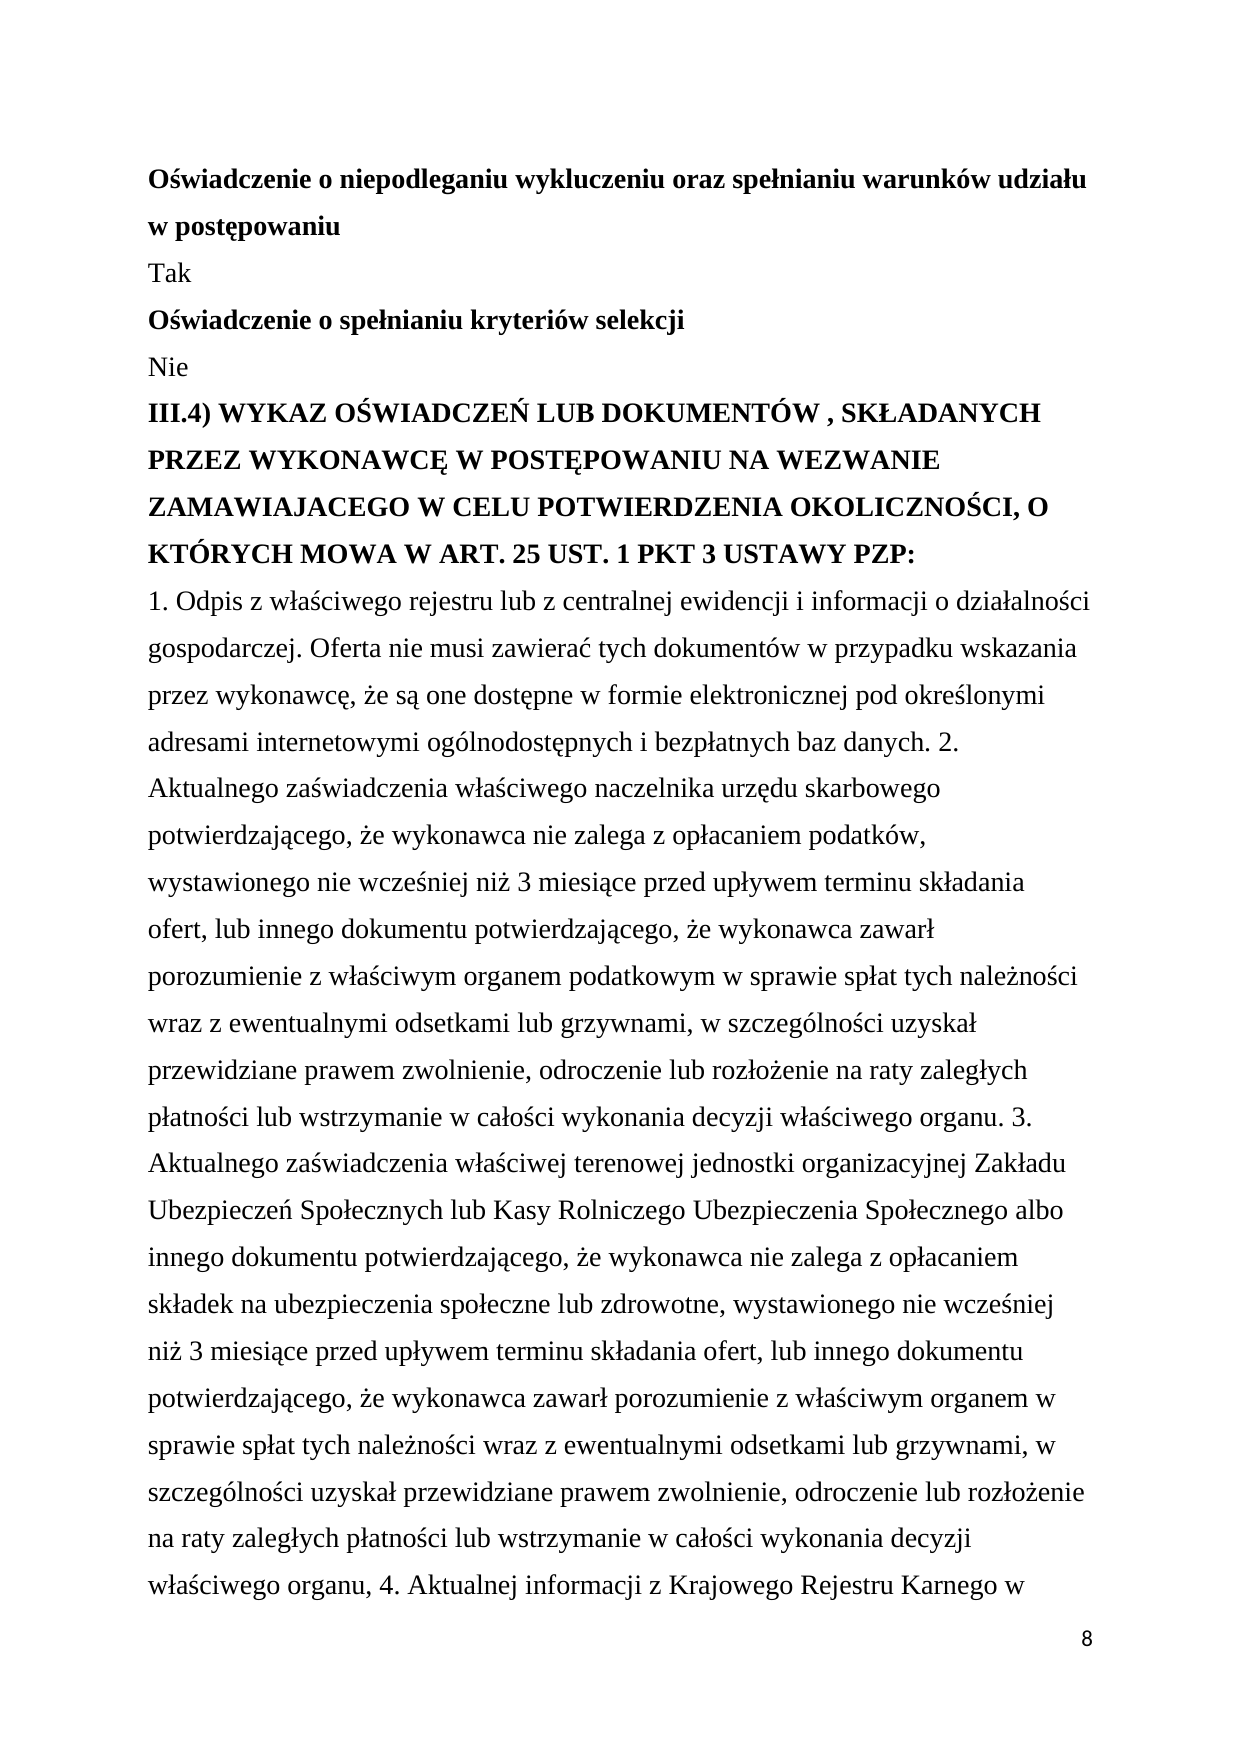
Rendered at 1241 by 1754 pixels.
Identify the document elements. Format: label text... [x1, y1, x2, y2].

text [148, 569, 1093, 1601]
text III.4) WYKAZ OŚWIADCZEŃ LUB DOKUMENTÓW , SKŁADANYCH PRZEZ WYKONAWCĘ W POSTĘPOWANIU NA WEZWANIE ZAMAWIAJACEGO W CELU POTWIERDZENIA OKOLICZNOŚCI, O KTÓRYCH MOWA W ART. 25 UST. 1 PKT 3 USTAWY PZP: [148, 382, 1093, 569]
text Oświadczenie o niepodleganiu wykluczeniu oraz spełnianiu warunków udziału w postępowaniu Tak Oświadczenie o spełnianiu kryteriów selekcji Nie [148, 148, 1093, 382]
